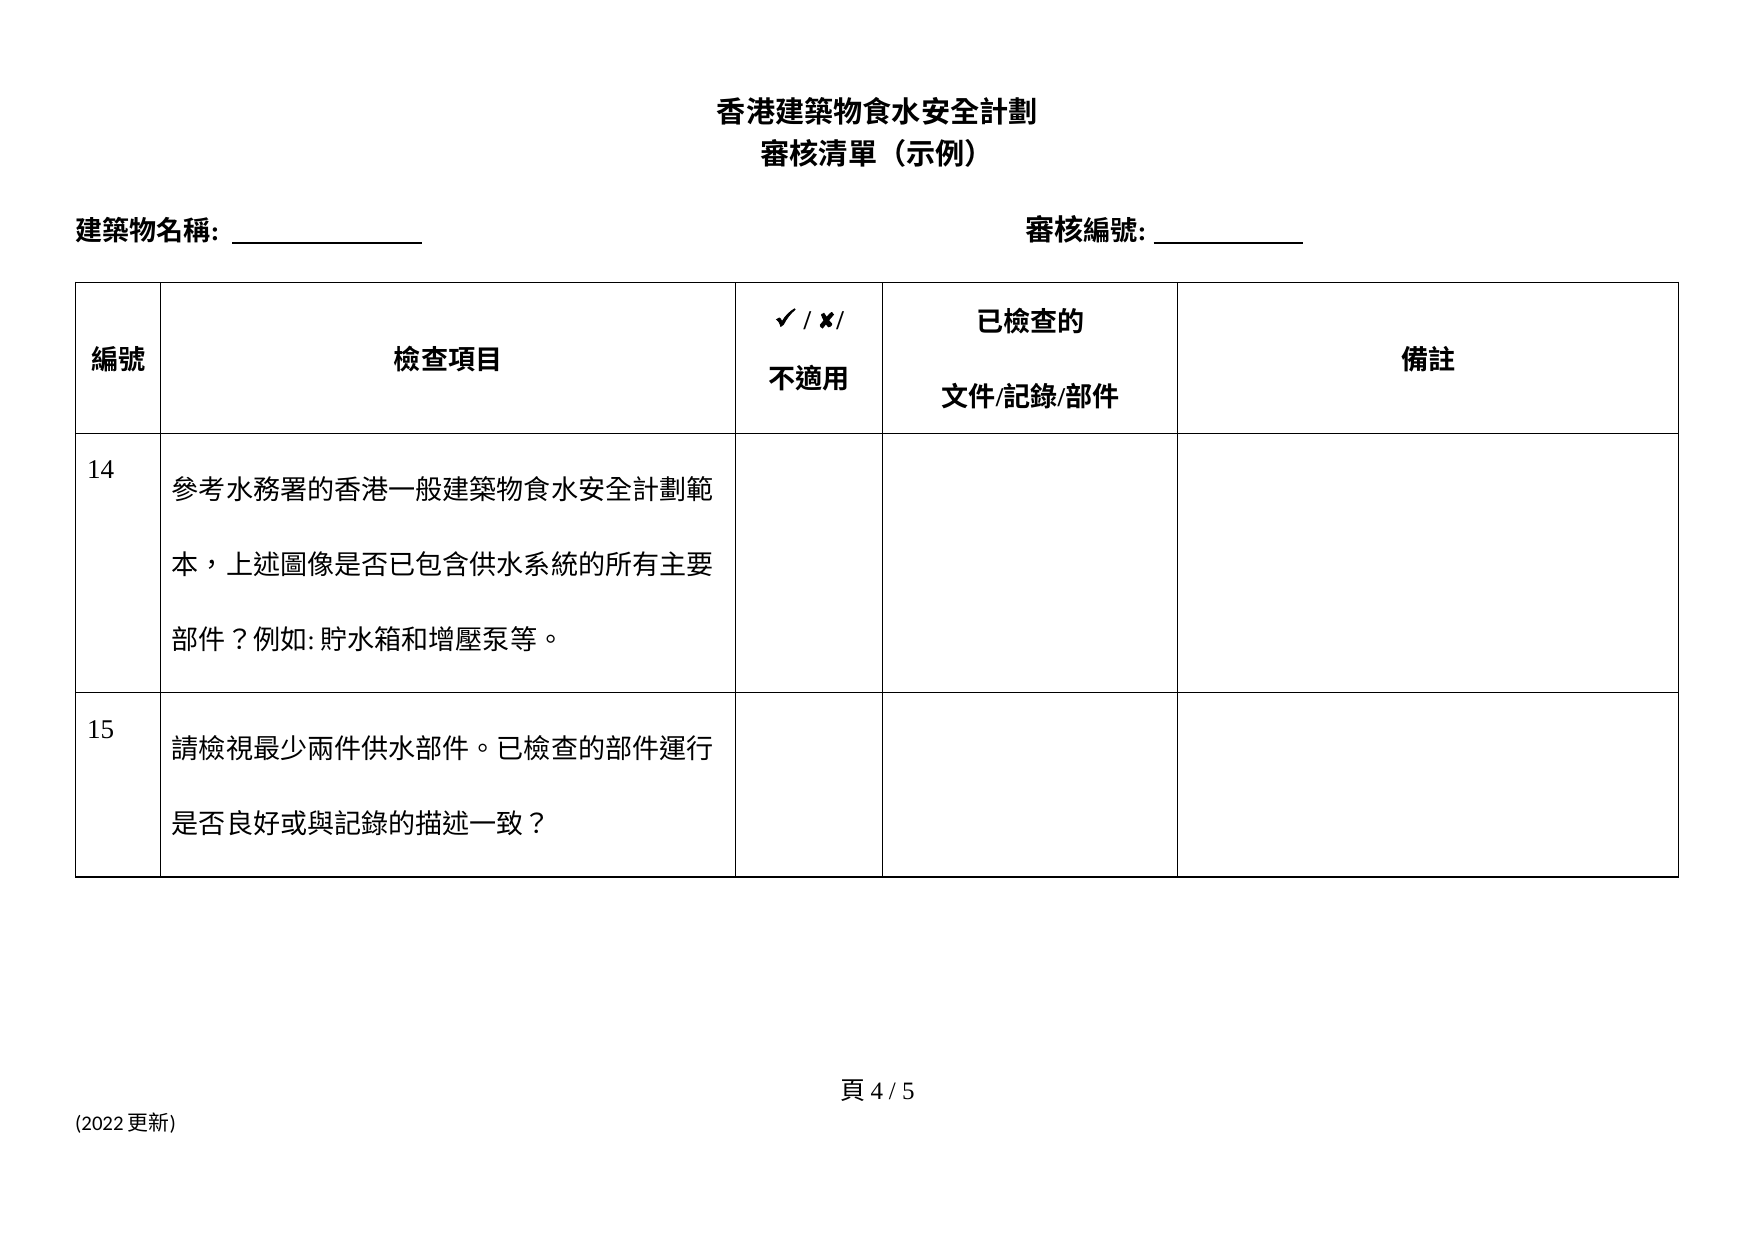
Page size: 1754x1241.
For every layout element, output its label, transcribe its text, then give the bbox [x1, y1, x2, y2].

table_cell [1178, 434, 1678, 692]
table_header 已檢查的 文件/記錄/部件 [883, 283, 1177, 433]
table_cell 14 [76, 434, 160, 692]
table_cell [883, 693, 1177, 876]
table_header 編號 [76, 283, 160, 433]
table_header / / 不適用 [736, 283, 882, 433]
table_cell [1178, 693, 1678, 876]
table_cell 15 [76, 693, 160, 876]
table_cell 請檢視最少兩件供水部件。已檢查的部件運行是否良好或與記錄的描述一致？ [161, 693, 735, 876]
table_cell [736, 693, 882, 876]
table_cell [736, 434, 882, 692]
table_header 檢查項目 [161, 283, 735, 433]
table_cell [883, 434, 1177, 692]
table_header 備註 [1178, 283, 1678, 433]
table_cell 參考水務署的香港一般建築物食水安全計劃範本，上述圖像是否已包含供水系統的所有主要部件？例如: 貯水箱和增壓泵等。 [161, 434, 735, 692]
